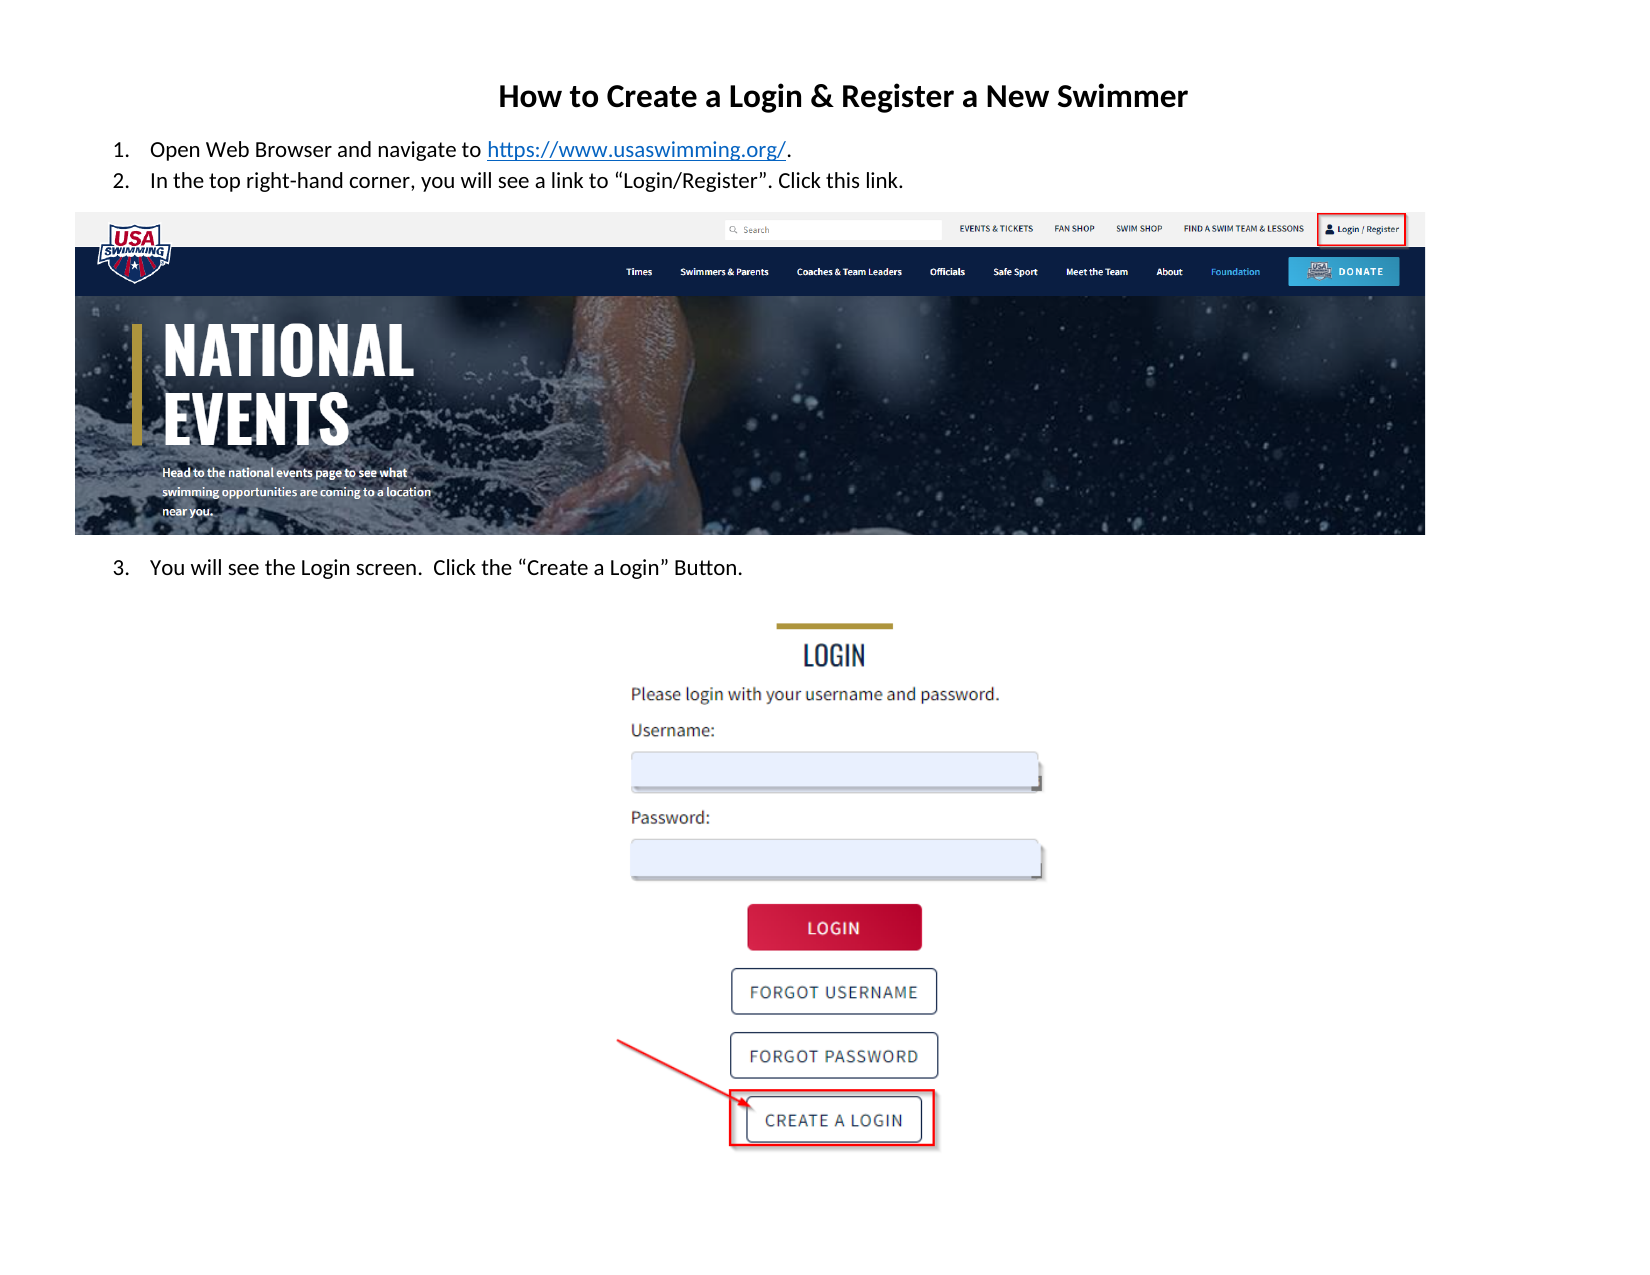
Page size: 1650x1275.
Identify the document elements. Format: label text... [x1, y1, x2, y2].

list In the top right-hand corner, you will see a link to “Login/Register”. Click this link. [112, 166, 1575, 194]
text How to Create a Login & Register a New Swimmer [112, 75, 1575, 116]
picture [437, 600, 1213, 1173]
list Open Web Browser and navigate to https://www.usaswimming.org/. [112, 136, 1575, 164]
list You will see the Login screen. Click the “Create a Login” Button. [112, 553, 1575, 581]
picture [75, 212, 1425, 535]
